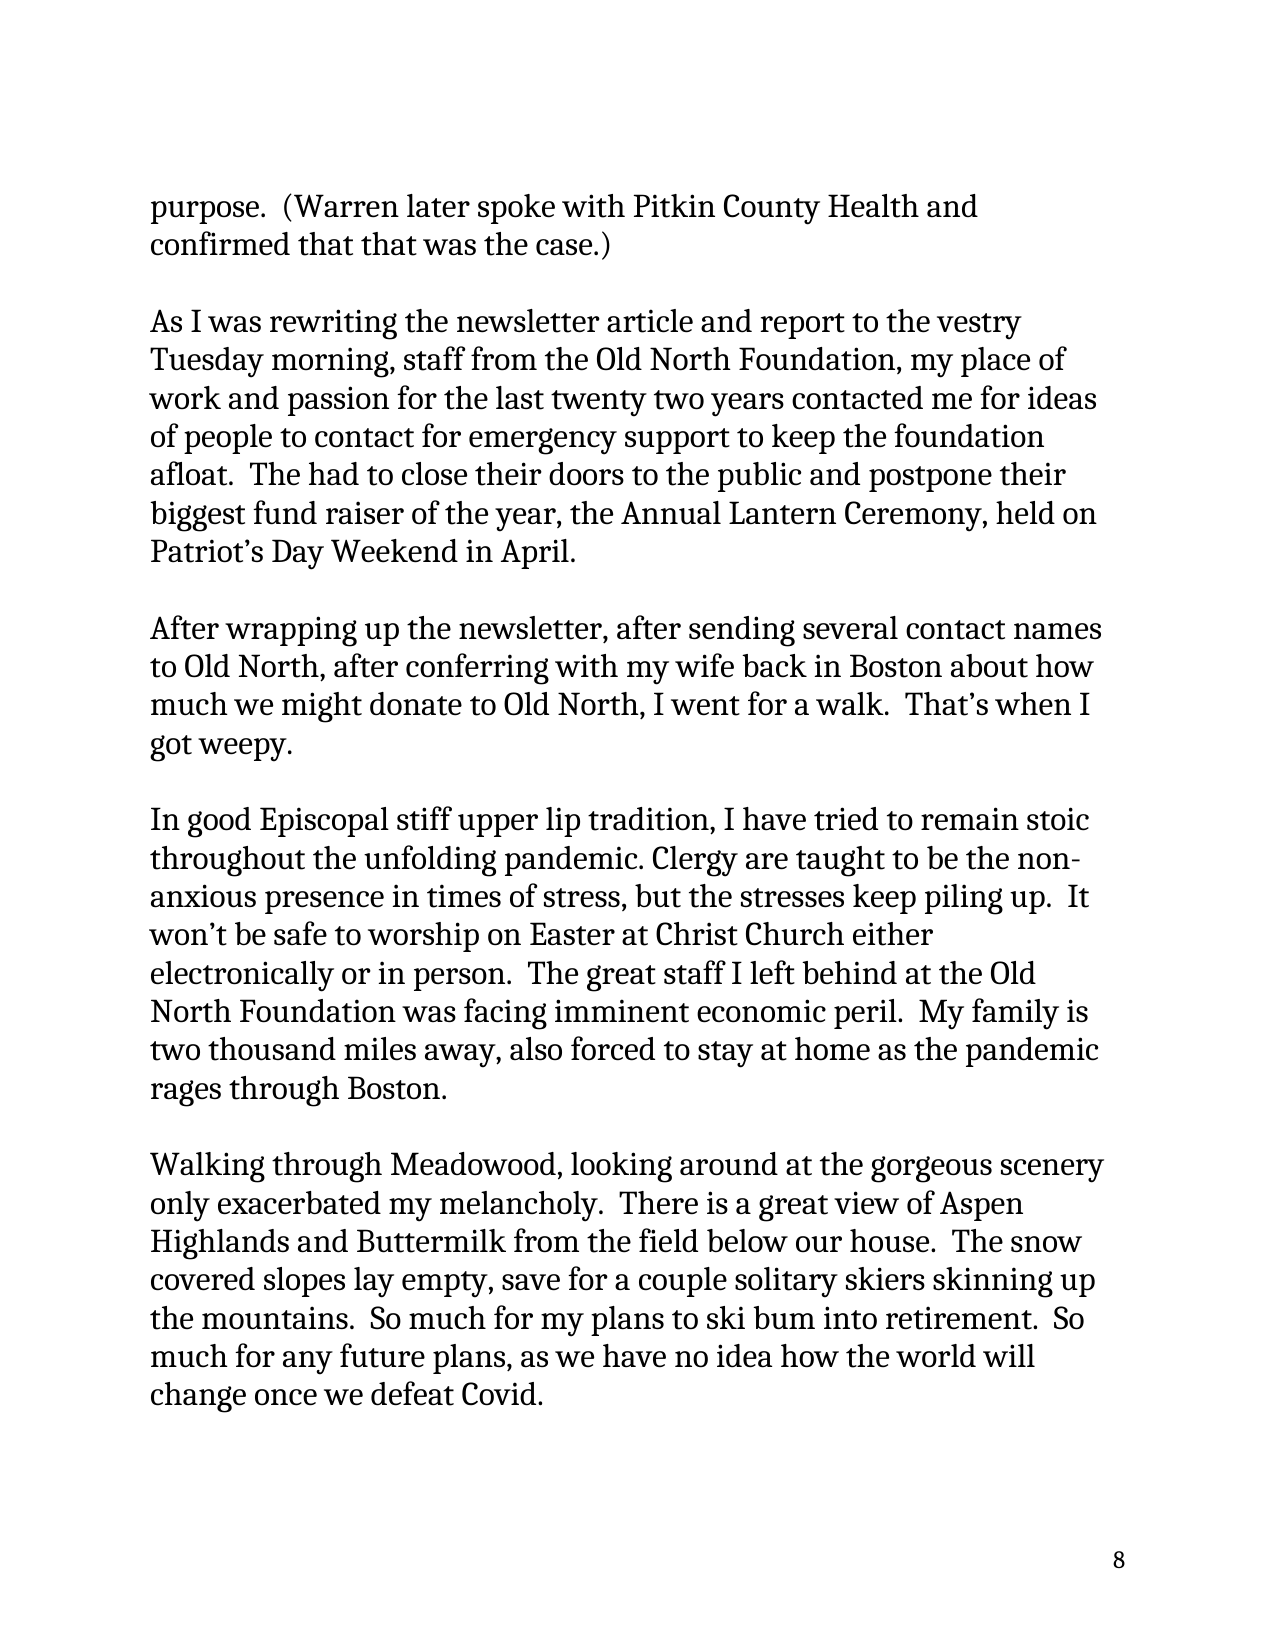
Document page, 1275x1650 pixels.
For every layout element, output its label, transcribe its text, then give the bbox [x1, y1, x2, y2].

text After wrapping up the newsletter, after sending several contact names to Old North, after conferring with my wife back in Boston about how much we might donate to Old North, I went for a walk. That’s when I got weepy. [150, 609, 1125, 762]
text In good Episcopal stiff upper lip tradition, I have tried to remain stoic throughout the unfolding pandemic. Clergy are taught to be the non-anxious presence in times of stress, but the stresses keep piling up. It won’t be safe to worship on Easter at Christ Church either electronically or in person. The great staff I left behind at the Old North Foundation was facing imminent economic peril. My family is two thousand miles away, also forced to stay at home as the pandemic rages through Boston. [150, 801, 1125, 1107]
text Walking through Meadowood, looking around at the gorgeous scenery only exacerbated my melancholy. There is a great view of Aspen Highlands and Buttermilk from the field below our house. The snow covered slopes lay empty, save for a couple solitary skiers skinning up the mountains. So much for my plans to ski bum into retirement. So much for any future plans, as we have no idea how the world will change once we defeat Covid. [150, 1146, 1125, 1414]
text As I was rewriting the newsletter article and report to the vestry Tuesday morning, staff from the Old North Foundation, my place of work and passion for the last twenty two years contacted me for ideas of people to contact for emergency support to keep the foundation afloat. The had to close their doors to the public and postpone their biggest fund raiser of the year, the Annual Lantern Ceremony, held on Patriot’s Day Weekend in April. [150, 302, 1125, 571]
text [150, 187, 1125, 264]
